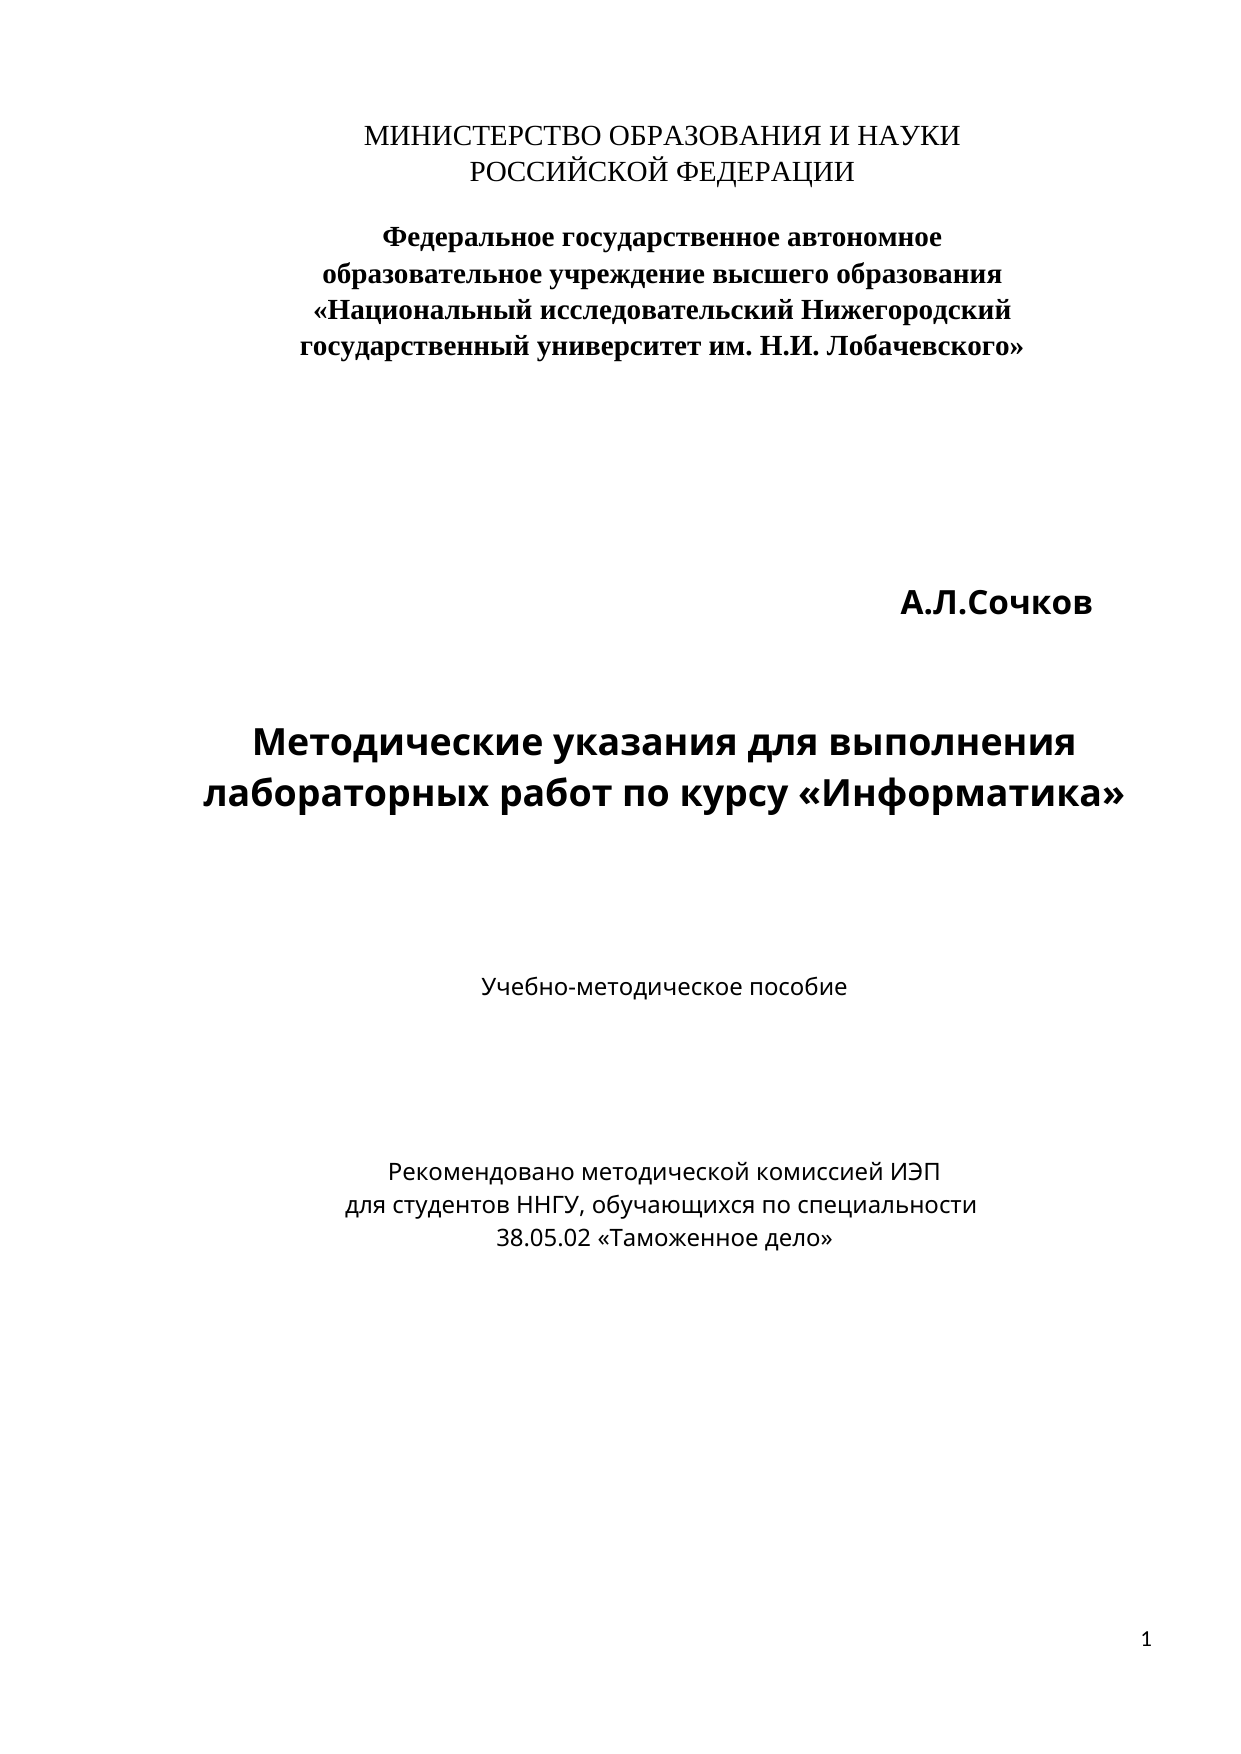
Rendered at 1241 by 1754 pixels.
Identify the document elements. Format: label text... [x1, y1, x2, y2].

text образовательное учреждение высшего образования [233, 256, 1091, 289]
text А.Л.Сочков [857, 579, 1093, 624]
text Федеральное государственное автономное [233, 219, 1091, 253]
text Рекомендовано методической комиссией ИЭП для студентов ННГУ, обучающихся по специальности 38.05.02 «Таможенное дело» [177, 1155, 1152, 1253]
text Учебно-методическое пособие [177, 970, 1152, 1002]
text МИНИСТЕРСТВО ОБРАЗОВАНИЯ И НАУКИ РОССИЙСКОЙ ФЕДЕРАЦИИ [233, 118, 1091, 188]
text Методические указания для выполнения лабораторных работ по курсу «Информатика» [177, 715, 1152, 817]
text «Национальный исследовательский Нижегородский государственный университет им. Н.И. Лобачевского» [233, 292, 1091, 362]
